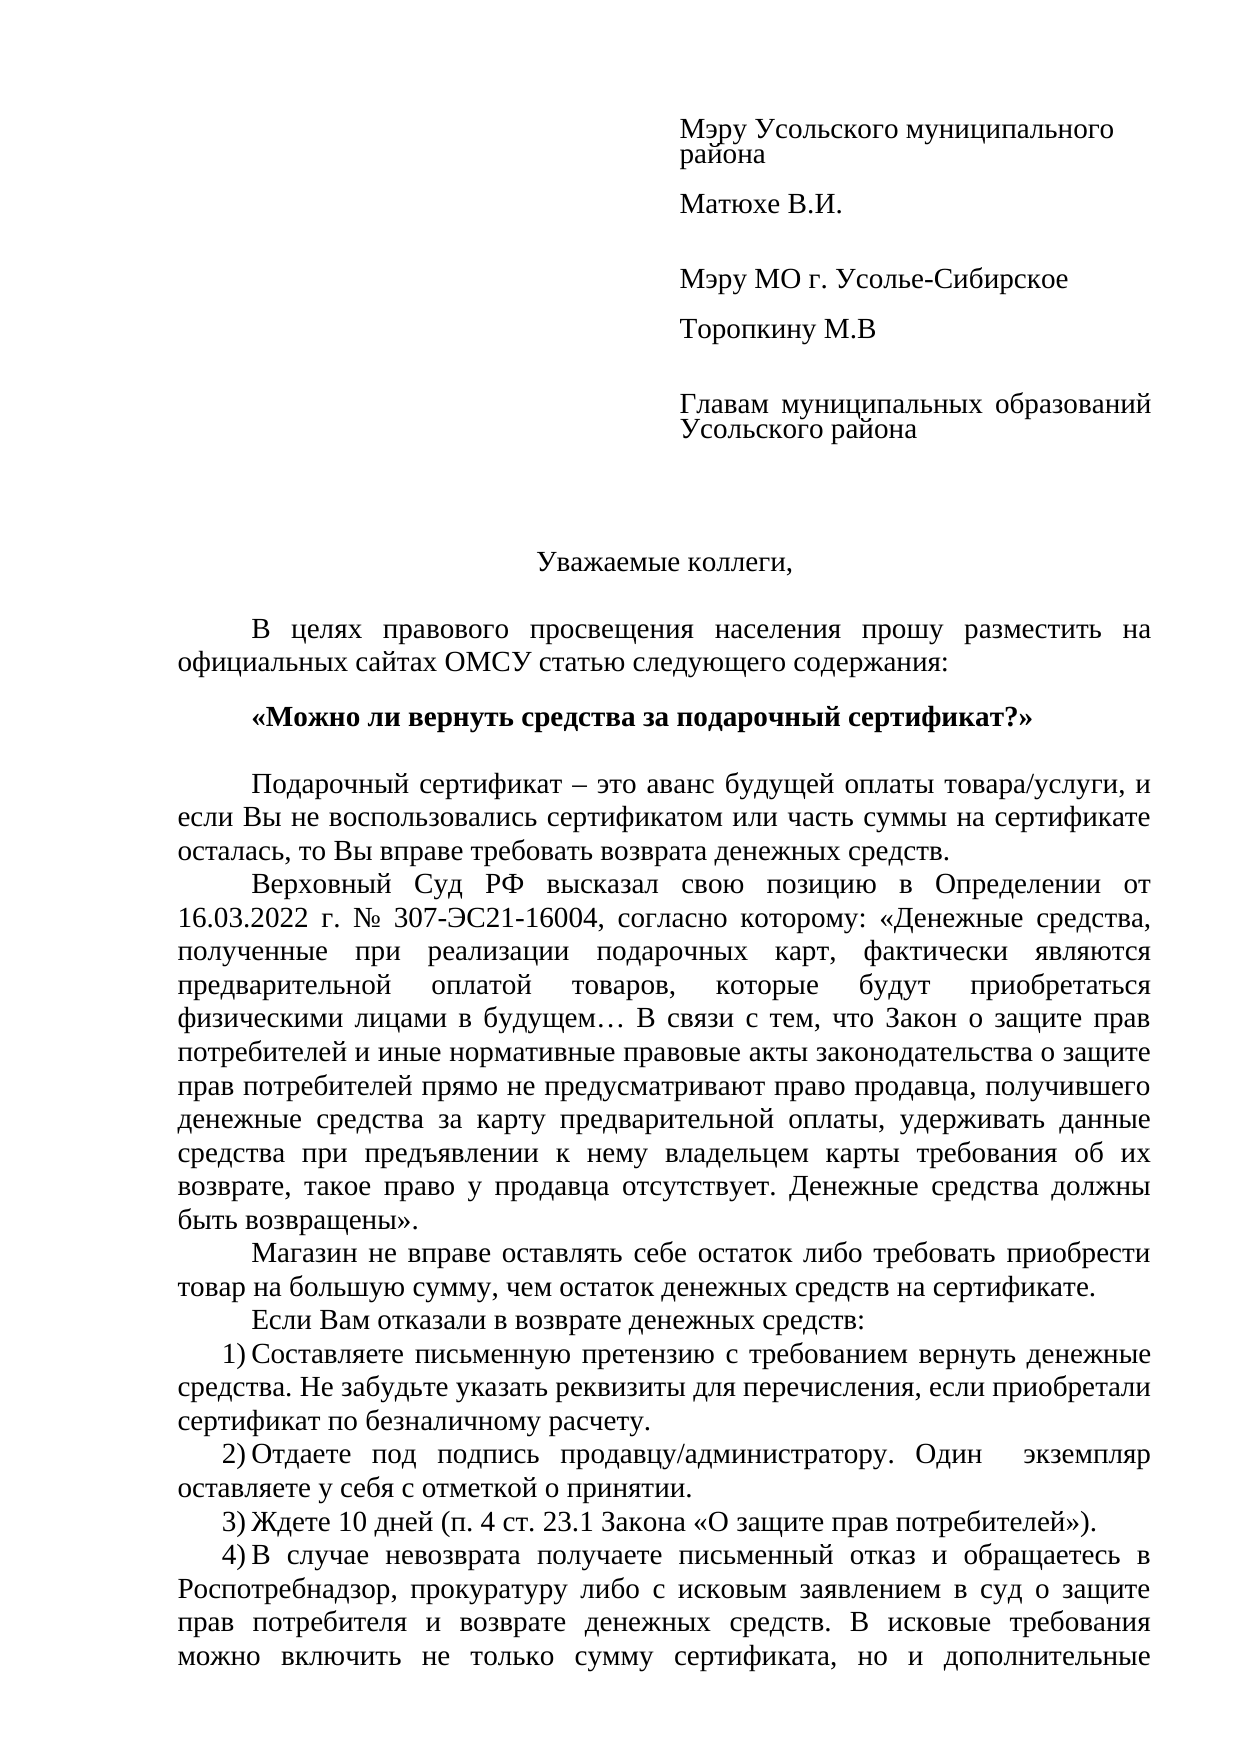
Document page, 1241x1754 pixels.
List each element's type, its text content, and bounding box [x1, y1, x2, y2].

list Ждете 10 дней (п. 4 ст. 23.1 Закона «О защите прав потребителей»). [177, 1504, 1152, 1537]
text Мэру Усольского муниципального [679, 118, 1152, 143]
text Магазин не вправе оставлять себе остаток либо требовать приобрести товар на большую сумму, чем остаток денежных средств на сертификате. [177, 1235, 1152, 1302]
text района [679, 143, 1152, 168]
text Подарочный сертификат – это аванс будущей оплаты товара/услуги, и если Вы не воспользовались сертификатом или часть суммы на сертификате осталась, то Вы вправе требовать возврата денежных средств. [177, 766, 1152, 866]
list Составляете письменную претензию с требованием вернуть денежные средства. Не забудьте указать реквизиты для перечисления, если приобретали сертификат по безналичному расчету. [177, 1336, 1152, 1437]
list Отдаете под подпись продавцу/администратору. Один экземпляр оставляете у себя с отметкой о принятии. [177, 1437, 1152, 1504]
text Верховный Суд РФ высказал свою позицию в Определении от 16.03.2022 г. № 307-ЭС21-16004, согласно которому: «Денежные средства, полученные при реализации подарочных карт, фактически являются предварительной оплатой товаров, которые будут приобретаться физическими лицами в будущем… В связи с тем, что Закон о защите прав потребителей и иные нормативные правовые акты законодательства о защите прав потребителей прямо не предусматривают право продавца, получившего денежные средства за карту предварительной оплаты, удерживать данные средства при предъявлении к нему владельцем карты требования об их возврате, такое право у продавца отсутствует. Денежные средства должны быть возвращены». [177, 866, 1152, 1235]
text «Можно ли вернуть средства за подарочный сертификат?» [177, 699, 1152, 732]
text Главам муниципальных образований Усольского района [679, 393, 1152, 443]
text Уважаемые коллеги, [177, 544, 1152, 577]
text Если Вам отказали в возврате денежных средств: [177, 1302, 1152, 1336]
text В целях правового просвещения населения прошу разместить на официальных сайтах ОМСУ статью следующего содержания: [177, 611, 1152, 678]
text Мэру МО г. Усолье-Сибирское [679, 268, 1152, 293]
text Матюхе В.И. [679, 193, 1152, 218]
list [177, 1537, 1152, 1671]
text Торопкину М.В [679, 318, 1152, 343]
